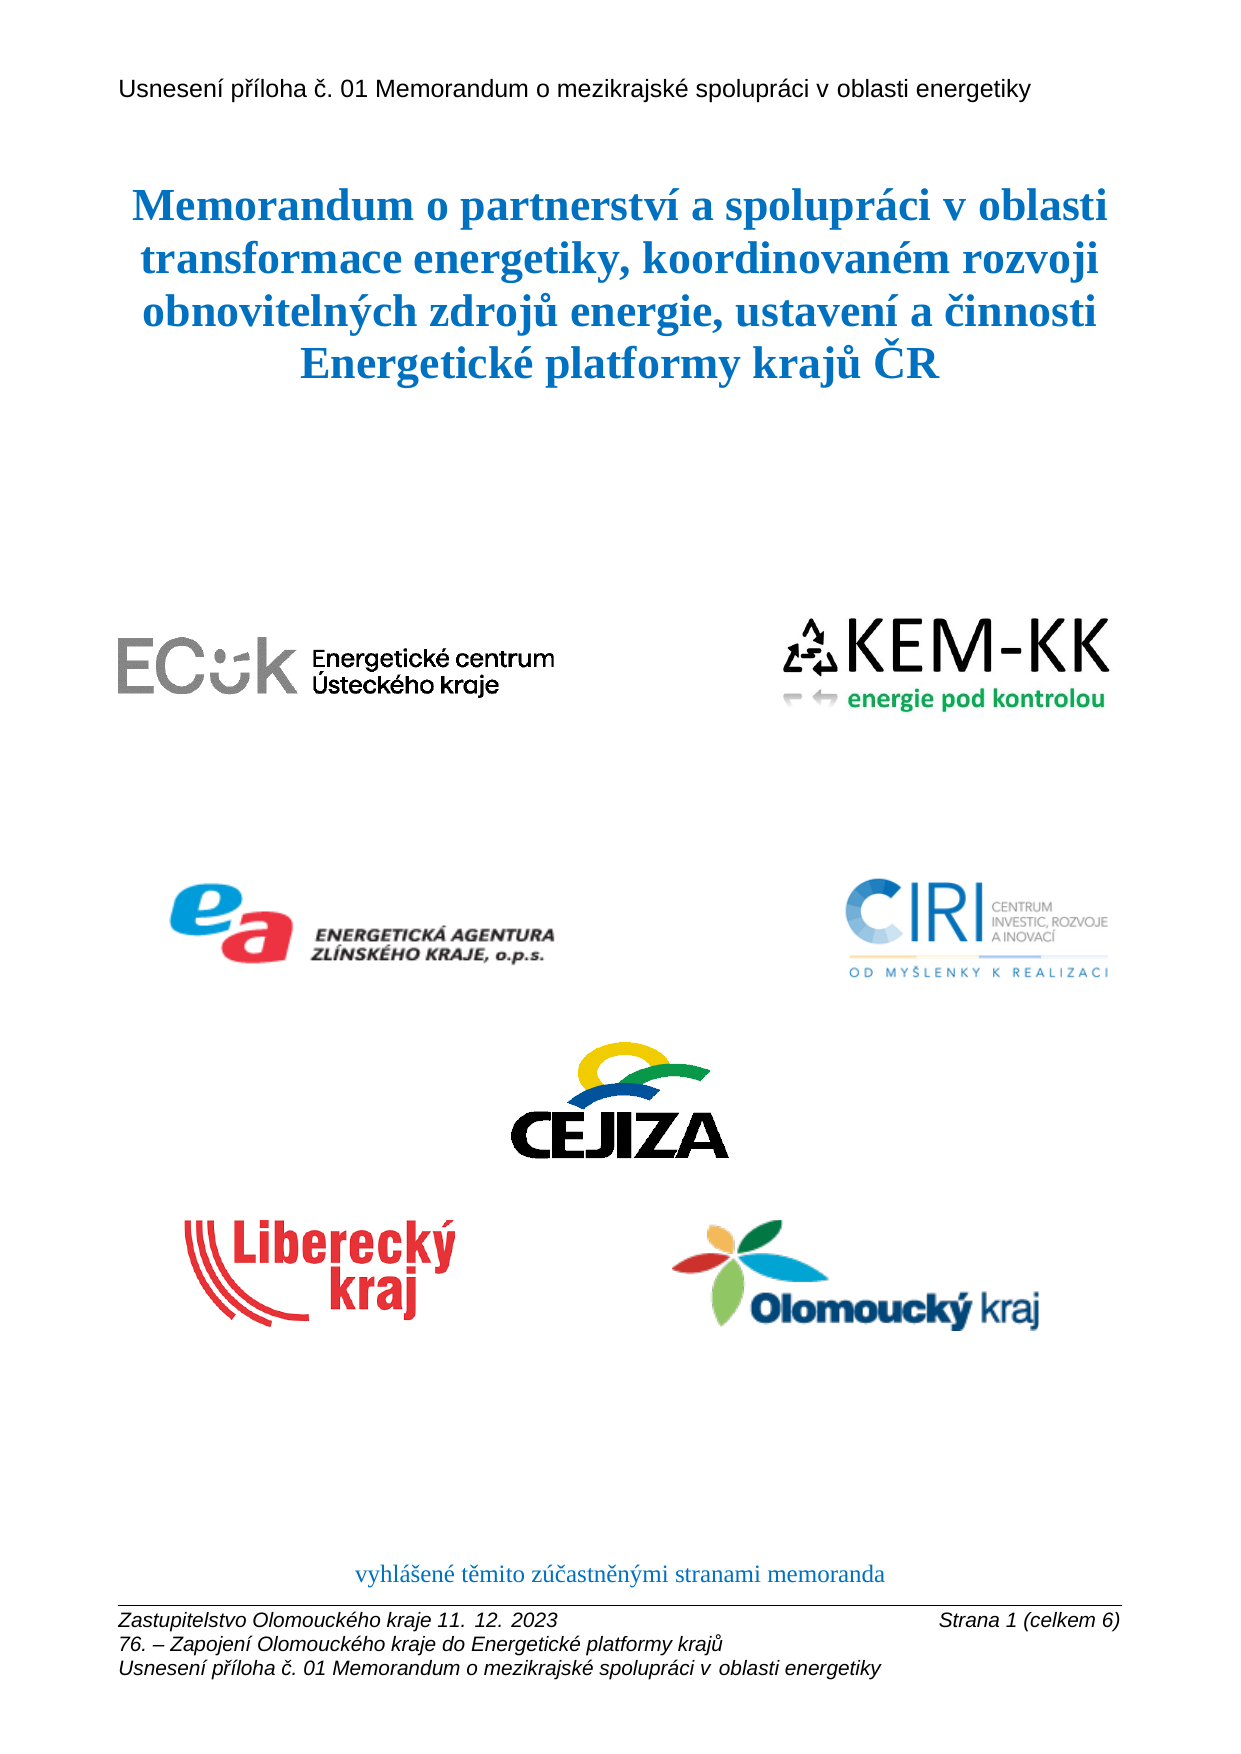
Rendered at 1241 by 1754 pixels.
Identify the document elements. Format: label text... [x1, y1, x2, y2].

picture [768, 607, 1123, 723]
picture [118, 637, 554, 698]
text vyhlášené těmito zúčastněnými stranami memoranda [118, 1559, 1122, 1588]
picture [184, 1220, 455, 1327]
picture [511, 1042, 730, 1159]
picture [825, 870, 1123, 986]
text Memorandum o partnerství a spolupráci v oblasti transformace energetiky, koordinovaném rozvoji obnovitelných zdrojů energie, ustavení a činnosti Energetické platformy krajů ČR [118, 178, 1122, 389]
picture [672, 1220, 1040, 1331]
picture [118, 863, 609, 992]
